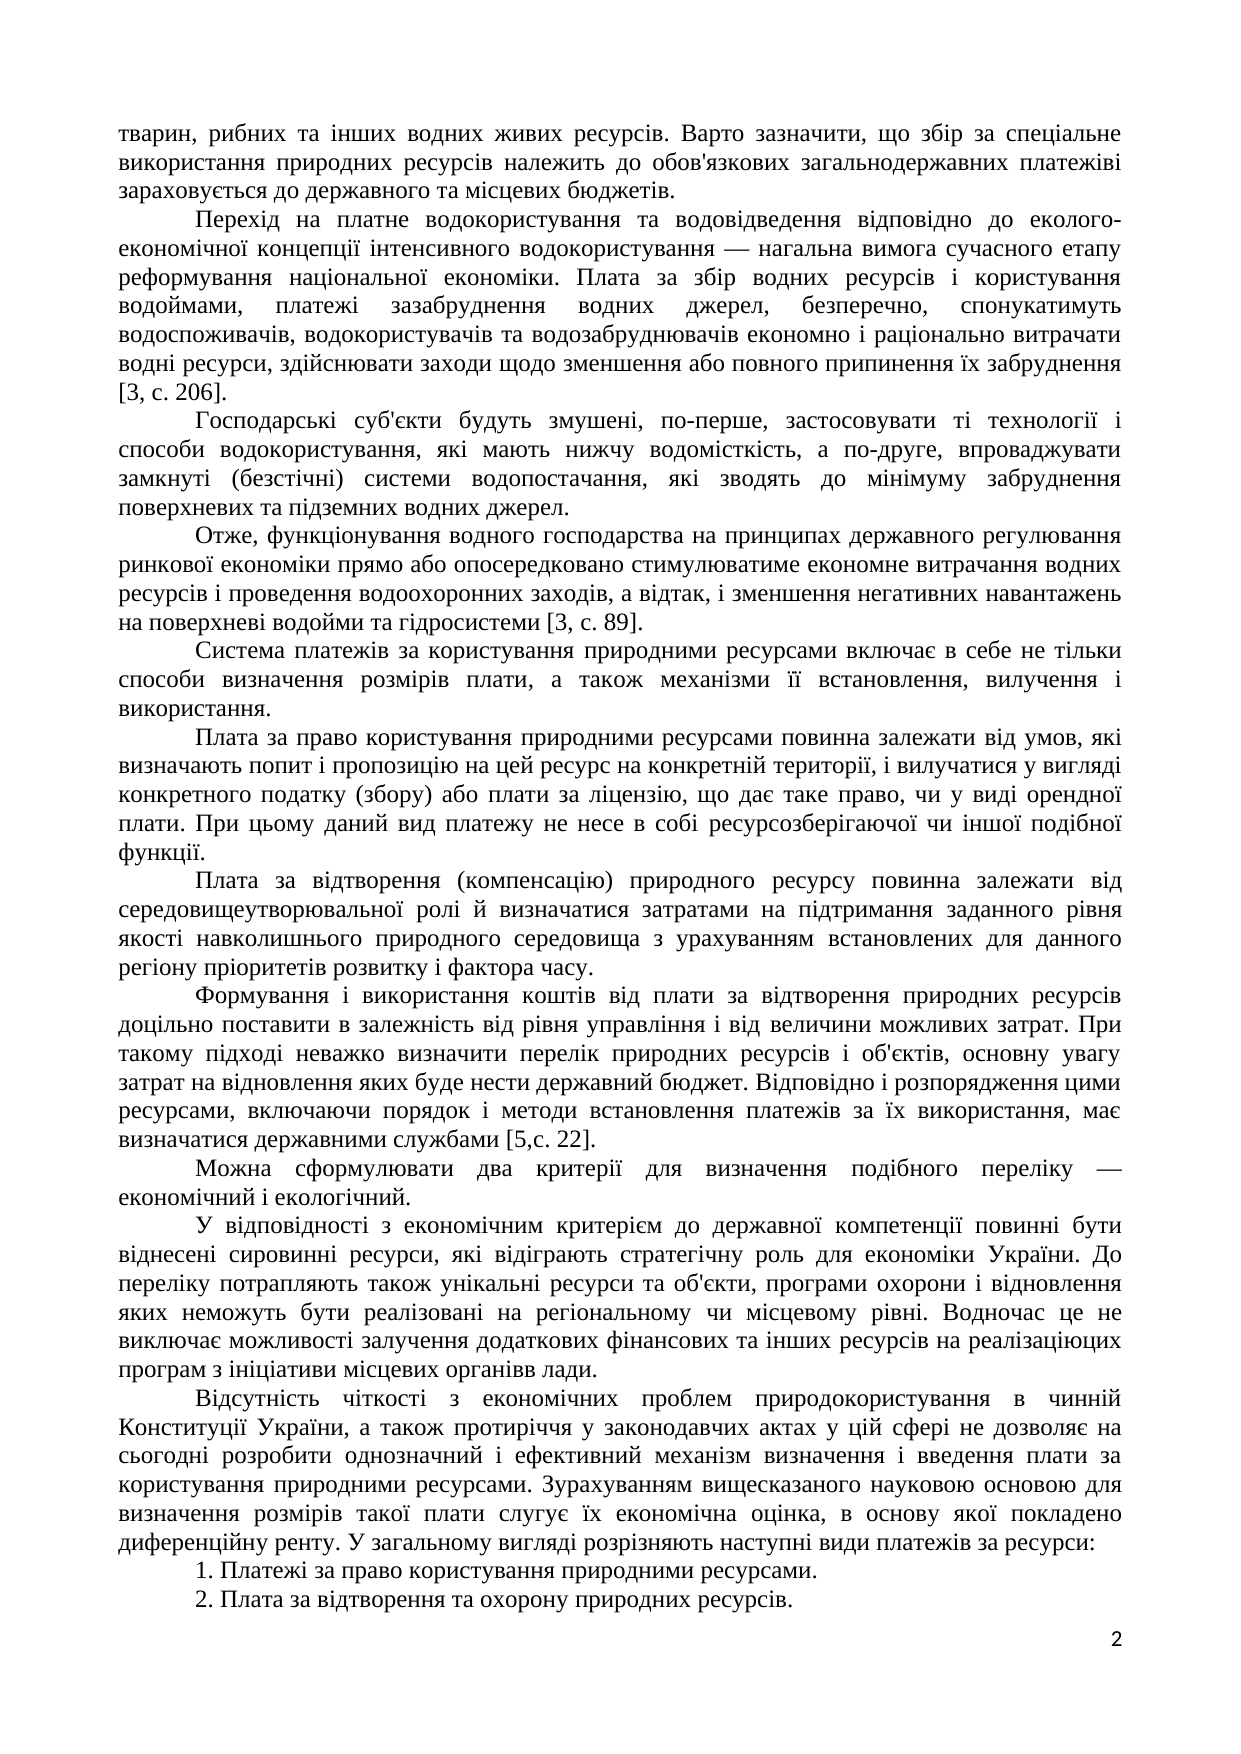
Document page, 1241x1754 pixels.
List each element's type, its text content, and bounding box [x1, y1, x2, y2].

text 1. Платежі за право користування природними ресурсами. [118, 1556, 1122, 1584]
text Господарські суб'єкти будуть змушені, по-перше, застосовувати ті технології і способи водокористування, які мають нижчу водомісткість, а по-друге, впроваджувати замкнуті (безстічні) системи водопостачання, які зводять до мінімуму забруднення поверхневих та підземних водних джерел. [118, 406, 1122, 521]
text 2. Плата за відтворення та охорону природних ресурсів. [118, 1584, 1122, 1613]
text Можна сформулювати два критерії для визначення подібного переліку — економічний і екологічний. [118, 1153, 1122, 1211]
text У відповідності з економічним критерієм до державної компетенції повинні бути віднесені сировинні ресурси, які відіграють стратегічну роль для економіки України. До переліку потрапляють також унікальні ресурси та об'єкти, програми охорони і відновлення яких неможуть бути реалізовані на регіональному чи місцевому рівні. Водночас це не виключає можливості залучення додаткових фінансових та інших ресурсів на реалізаціюцих програм з ініціативи місцевих органівв лади. [118, 1211, 1122, 1383]
text Отже, функціонування водного господарства на принципах державного регулювання ринкової економіки прямо або опосередковано стимулюватиме економне витрачання водних ресурсів і проведення водоохоронних заходів, а відтак, і зменшення негативних навантажень на поверхневі водойми та гідросистеми [3, c. 89]. [118, 521, 1122, 636]
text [118, 118, 1122, 204]
text Плата за відтворення (компенсацію) природного ресурсу повинна залежати від середовищеутворювальної ролі й визначатися затратами на підтримання заданного рівня якості навколишнього природного середовища з урахуванням встановлених для данного регіону пріоритетів розвитку і фактора часу. [118, 866, 1122, 981]
text Формування і використання коштів від плати за відтворення природних ресурсів доцільно поставити в залежність від рівня управління і від величини можливих затрат. При такому підході неважко визначити перелік природних ресурсів і об'єктів, основну увагу затрат на відновлення яких буде нести державний бюджет. Відповідно і розпорядження цими ресурсами, включаючи порядок і методи встановлення платежів за їх використання, має визначатися державними службами [5,c. 22]. [118, 981, 1122, 1153]
text Система платежів за користування природними ресурсами включає в себе не тільки способи визначення розмірів плати, а також механізми її встановлення, вилучення і використання. [118, 636, 1122, 722]
text Відсутність чіткості з економічних проблем природокористування в чинній Конституції України, а також протиріччя у законодавчих актах у цій сфері не дозволяє на сьогодні розробити однозначний і ефективний механізм визначення і введення плати за користування природними ресурсами. Зурахуванням вищесказаного науковою основою для визначення розмірів такої плати слугує їх економічна оцінка, в основу якої покладено диференційну ренту. У загальному вигляді розрізняють наступні види платежів за ресурси: [118, 1383, 1122, 1556]
text Плата за право користування природними ресурсами повинна залежати від умов, які визначають попит і пропозицію на цей ресурс на конкретній території, і вилучатися у вигляді конкретного податку (збору) або плати за ліцензію, що дає таке право, чи у виді орендної плати. При цьому даний вид платежу не несе в собі ресурсозберігаючої чи іншої подібної функції. [118, 722, 1122, 866]
text Перехід на платне водокористування та водовідведення відповідно до еколого-економічної концепції інтенсивного водокористування — нагальна вимога сучасного етапу реформування національної економіки. Плата за збір водних ресурсів і користування водоймами, платежі зазабруднення водних джерел, безперечно, спонукатимуть водоспоживачів, водокористувачів та водозабруднювачів економно і раціонально витрачати водні ресурси, здійснювати заходи щодо зменшення або повного припинення їх забруднення [3, c. 206]. [118, 204, 1122, 406]
